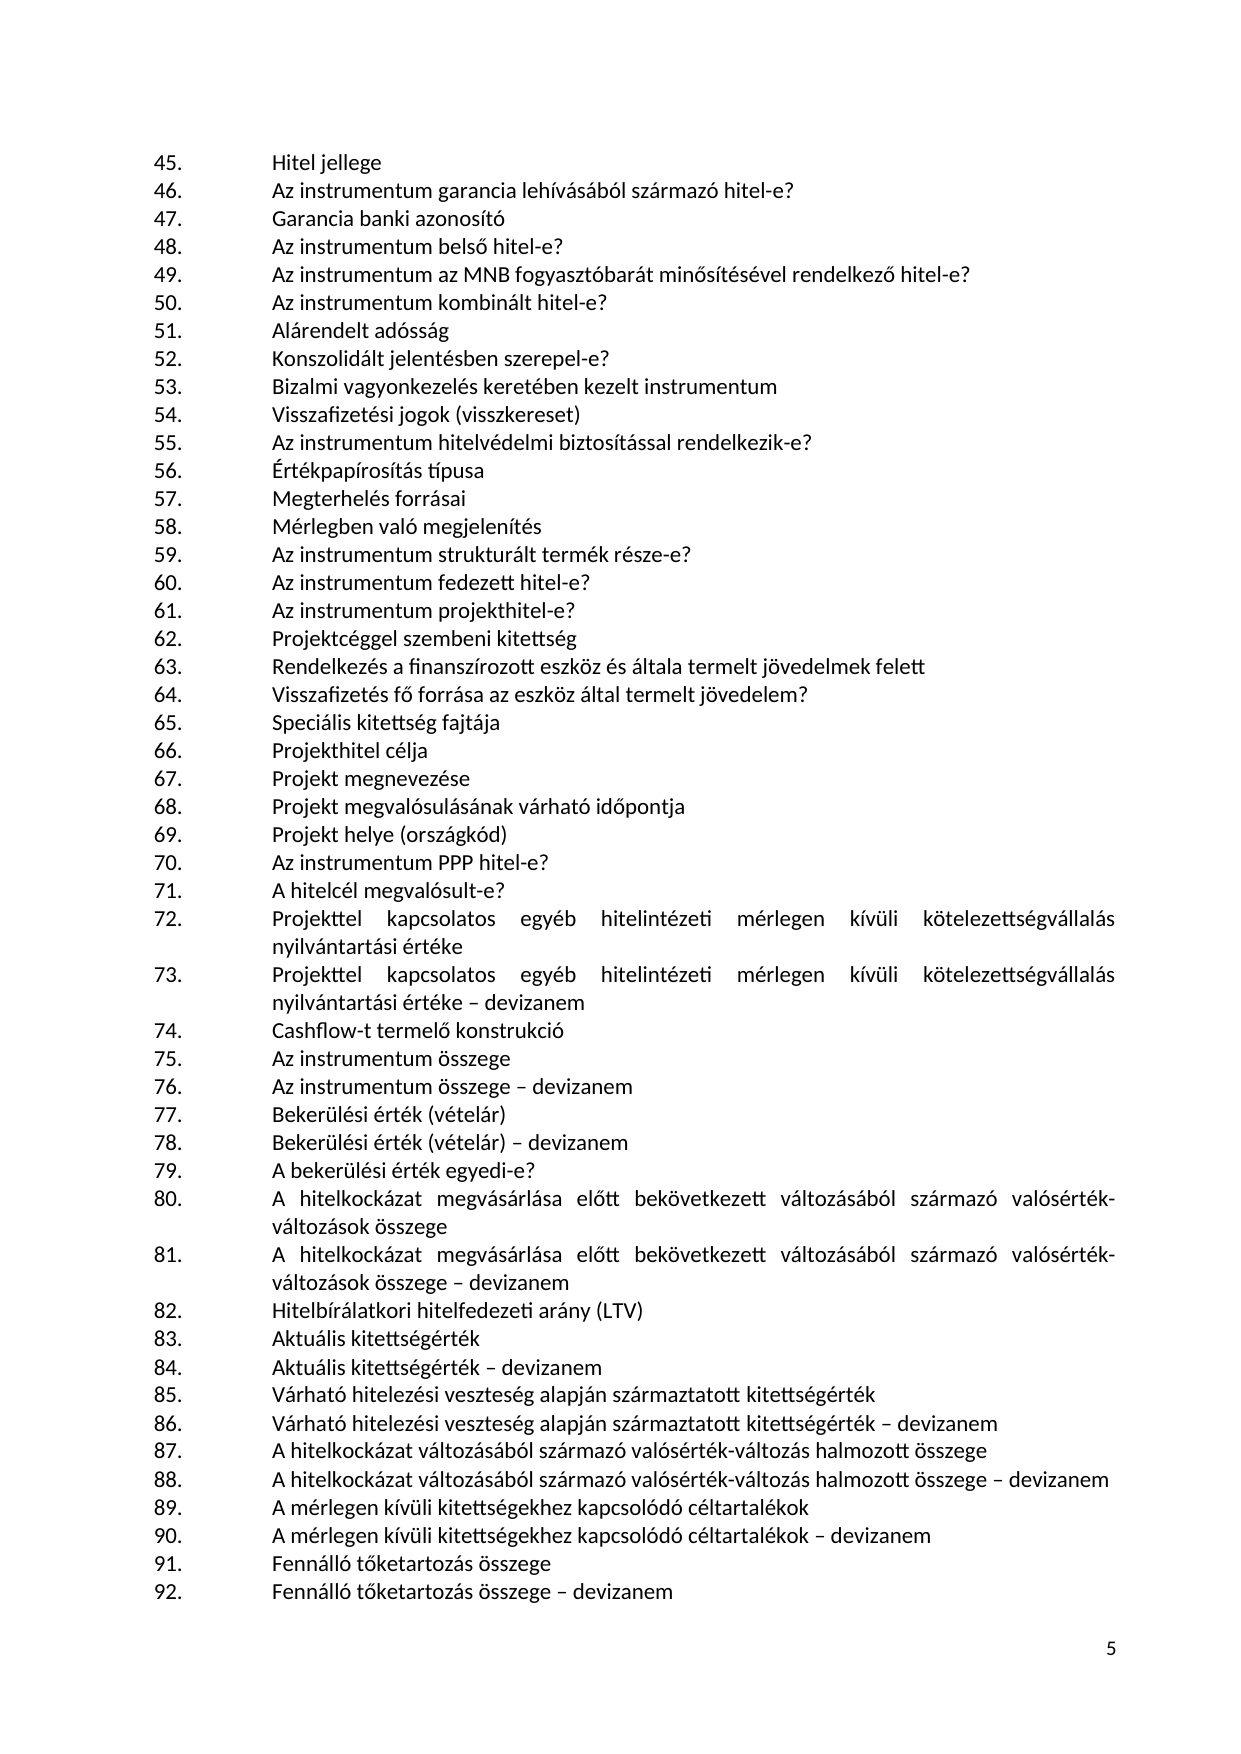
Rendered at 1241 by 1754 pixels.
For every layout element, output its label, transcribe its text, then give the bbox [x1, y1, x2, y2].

list Az instrumentum PPP hitel-e? [153, 848, 1116, 876]
list Konszolidált jelentésben szerepel-e? [153, 344, 1116, 372]
list A hitelkockázat megvásárlása előtt bekövetkezett változásából származó valósérték-változások összege [153, 1184, 1116, 1241]
list Projekt megnevezése [153, 764, 1116, 792]
list Az instrumentum belső hitel-e? [153, 232, 1116, 260]
list Alárendelt adósság [153, 316, 1116, 344]
list Az instrumentum az MNB fogyasztóbarát minősítésével rendelkező hitel-e? [153, 260, 1116, 288]
list Az instrumentum fedezett hitel-e? [153, 568, 1116, 596]
list Az instrumentum összege – devizanem [153, 1072, 1116, 1100]
list Megterhelés forrásai [153, 484, 1116, 512]
list A hitelkockázat változásából származó valósérték-változás halmozott összege [153, 1437, 1116, 1465]
list A hitelkockázat változásából származó valósérték-változás halmozott összege – devizanem [153, 1465, 1116, 1493]
list Speciális kitettség fajtája [153, 708, 1116, 736]
list A bekerülési érték egyedi-e? [153, 1156, 1116, 1184]
list Várható hitelezési veszteség alapján származtatott kitettségérték – devizanem [153, 1409, 1116, 1437]
list Aktuális kitettségérték [153, 1324, 1116, 1353]
list Fennálló tőketartozás összege [153, 1549, 1116, 1577]
list Projekt megvalósulásának várható időpontja [153, 792, 1116, 820]
list Az instrumentum összege [153, 1044, 1116, 1072]
list Visszafizetés fő forrása az eszköz által termelt jövedelem? [153, 680, 1116, 708]
list Mérlegben való megjelenítés [153, 512, 1116, 540]
list A mérlegen kívüli kitettségekhez kapcsolódó céltartalékok – devizanem [153, 1521, 1116, 1549]
list Bekerülési érték (vételár) [153, 1100, 1116, 1128]
list Az instrumentum projekthitel-e? [153, 596, 1116, 624]
list Projekttel kapcsolatos egyéb hitelintézeti mérlegen kívüli kötelezettségvállalás nyilvántartási értéke – devizanem [153, 960, 1116, 1016]
list Az instrumentum strukturált termék része-e? [153, 540, 1116, 568]
list Értékpapírosítás típusa [153, 456, 1116, 484]
list Projekt helye (országkód) [153, 820, 1116, 848]
list Projekthitel célja [153, 736, 1116, 764]
list Az instrumentum hitelvédelmi biztosítással rendelkezik-e? [153, 428, 1116, 456]
list Projektcéggel szembeni kitettség [153, 624, 1116, 652]
list Hitelbírálatkori hitelfedezeti arány (LTV) [153, 1297, 1116, 1324]
list A hitelcél megvalósult-e? [153, 876, 1116, 904]
list Cashflow-t termelő konstrukció [153, 1016, 1116, 1044]
list A hitelkockázat megvásárlása előtt bekövetkezett változásából származó valósérték-változások összege – devizanem [153, 1241, 1116, 1297]
list Aktuális kitettségérték – devizanem [153, 1353, 1116, 1381]
list Az instrumentum garancia lehívásából származó hitel-e? [153, 176, 1116, 204]
list Bizalmi vagyonkezelés keretében kezelt instrumentum [153, 372, 1116, 400]
list Visszafizetési jogok (visszkereset) [153, 400, 1116, 428]
list Projekttel kapcsolatos egyéb hitelintézeti mérlegen kívüli kötelezettségvállalás nyilvántartási értéke [153, 904, 1116, 960]
list Az instrumentum kombinált hitel-e? [153, 288, 1116, 316]
list Hitel jellege [153, 148, 1116, 176]
list A mérlegen kívüli kitettségekhez kapcsolódó céltartalékok [153, 1493, 1116, 1521]
list Bekerülési érték (vételár) – devizanem [153, 1128, 1116, 1156]
list Garancia banki azonosító [153, 204, 1116, 232]
list Rendelkezés a finanszírozott eszköz és általa termelt jövedelmek felett [153, 652, 1116, 680]
list Várható hitelezési veszteség alapján származtatott kitettségérték [153, 1381, 1116, 1409]
list Fennálló tőketartozás összege – devizanem [153, 1577, 1116, 1605]
